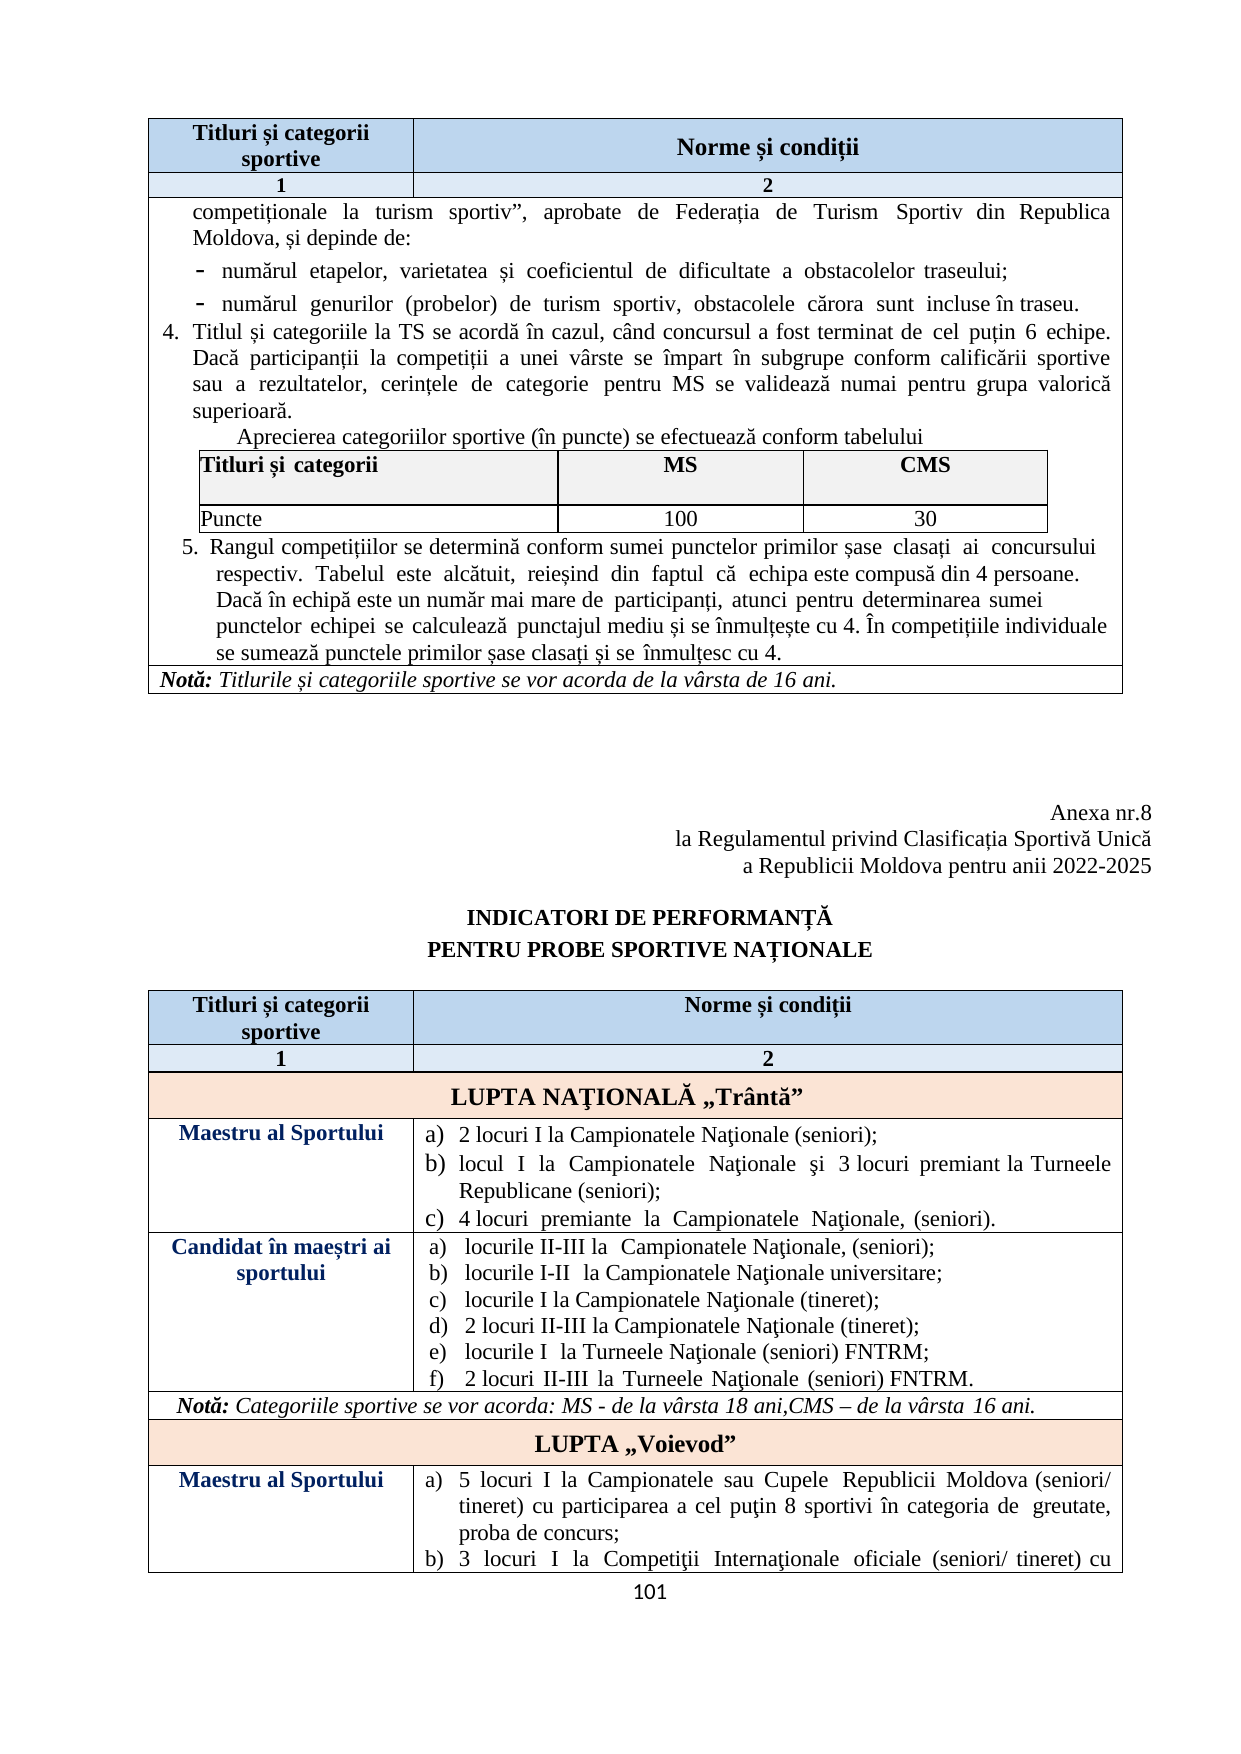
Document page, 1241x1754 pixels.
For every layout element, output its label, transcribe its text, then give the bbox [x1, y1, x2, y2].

table_cell LUPTA „Voievod” [149, 1420, 1122, 1465]
table_header Norme și condiții [414, 991, 1122, 1044]
table_header Titluri și categorii sportive [149, 119, 413, 172]
table_cell 2 locuri I la Campionatele Naţionale (seniori); locul I la Campionatele Naţionale şi 3 locuri premiant la Turneele Republicane (seniori); 4 locuri premiante la Campionatele Naţionale, (seniori). [414, 1119, 1122, 1232]
table_header Norme și condiții [414, 119, 1122, 172]
table_header Titluri și categorii sportive [149, 991, 413, 1044]
table_cell 2 [414, 173, 1122, 197]
table_cell 1 [149, 173, 413, 197]
table_cell LUPTA NAŢIONALĂ „Trântă” [149, 1073, 1122, 1118]
text Anexa nr.8 [148, 799, 1152, 825]
table_cell Notă: Categoriile sportive se vor acorda: MS - de la vârsta 18 ani,CMS – de la vârsta 16 ani. [149, 1392, 1122, 1418]
subtitle PENTRU PROBE SPORTIVE NAȚIONALE [148, 931, 1152, 964]
table_cell Maestru al Sportului [149, 1466, 413, 1572]
table_cell Candidat în maeștri ai sportului [149, 1233, 413, 1391]
table_cell Maestru al Sportului [149, 1119, 413, 1232]
table_cell locurile II-III la Campionatele Naţionale, (seniori); locurile I-II la Campionatele Naţionale universitare; locurile I la Campionatele Naţionale (tineret); 2 locuri II-III la Campionatele Naţionale (tineret); locurile I la Turneele Naţionale (seniori) FNTRM; 2 locuri II-III la Turneele Naţionale (seniori) FNTRM. [414, 1233, 1122, 1391]
table_cell 2 [414, 1045, 1122, 1071]
text a Republicii Moldova pentru anii 2022-2025 [148, 852, 1152, 878]
text INDICATORI DE PERFORMANȚĂ [148, 904, 1152, 931]
table_cell 1 [149, 1045, 413, 1071]
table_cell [149, 198, 1122, 665]
table_cell Notă: Titlurile și categoriile sportive se vor acorda de la vârsta de 16 ani. [149, 666, 1122, 692]
text la Regulamentul privind Clasificația Sportivă Unică [148, 825, 1152, 852]
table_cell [414, 1466, 1122, 1572]
